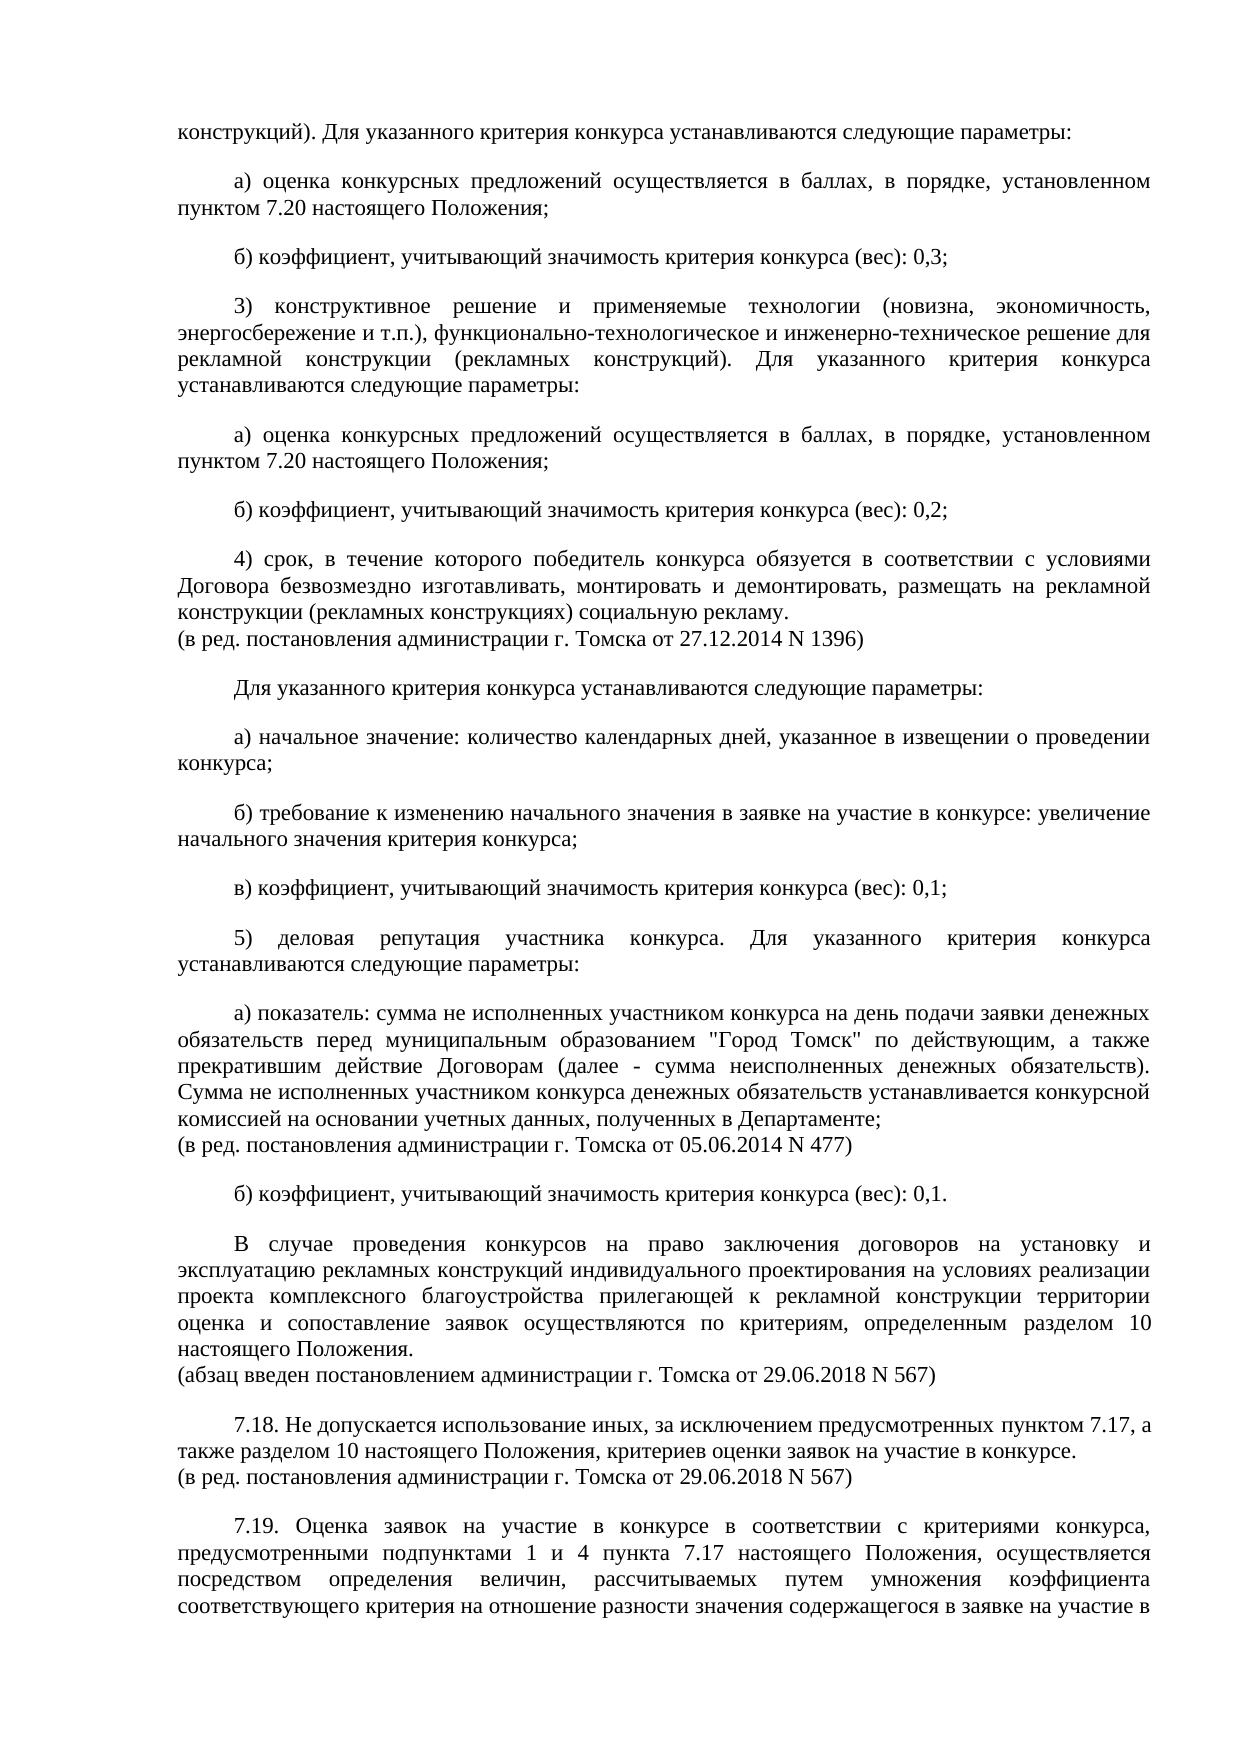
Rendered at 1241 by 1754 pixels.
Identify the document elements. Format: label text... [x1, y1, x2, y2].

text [177, 118, 1152, 144]
text б) коэффициент, учитывающий значимость критерия конкурса (вес): 0,1. [177, 1180, 1152, 1207]
text б) коэффициент, учитывающий значимость критерия конкурса (вес): 0,2; [177, 496, 1152, 523]
text (абзац введен постановлением администрации г. Томска от 29.06.2018 N 567) [177, 1361, 1152, 1388]
text (в ред. постановления администрации г. Томска от 27.12.2014 N 1396) [177, 624, 1152, 651]
text В случае проведения конкурсов на право заключения договоров на установку и эксплуатацию рекламных конструкций индивидуального проектирования на условиях реализации проекта комплексного благоустройства прилегающей к рекламной конструкции территории оценка и сопоставление заявок осуществляются по критериям, определенным разделом 10 настоящего Положения. [177, 1229, 1152, 1361]
text а) начальное значение: количество календарных дней, указанное в извещении о проведении конкурса; [177, 723, 1152, 776]
text а) оценка конкурсных предложений осуществляется в баллах, в порядке, установленном пунктом 7.20 настоящего Положения; [177, 167, 1152, 220]
text а) оценка конкурсных предложений осуществляется в баллах, в порядке, установленном пунктом 7.20 настоящего Положения; [177, 421, 1152, 473]
text 5) деловая репутация участника конкурса. Для указанного критерия конкурса устанавливаются следующие параметры: [177, 924, 1152, 976]
text 3) конструктивное решение и применяемые технологии (новизна, экономичность, энергосбережение и т.п.), функционально-технологическое и инженерно-техническое решение для рекламной конструкции (рекламных конструкций). Для указанного критерия конкурса устанавливаются следующие параметры: [177, 292, 1152, 398]
text (в ред. постановления администрации г. Томска от 29.06.2018 N 567) [177, 1463, 1152, 1490]
text 7.18. Не допускается использование иных, за исключением предусмотренных пунктом 7.17, а также разделом 10 настоящего Положения, критериев оценки заявок на участие в конкурсе. [177, 1411, 1152, 1463]
text б) коэффициент, учитывающий значимость критерия конкурса (вес): 0,3; [177, 243, 1152, 269]
text а) показатель: сумма не исполненных участником конкурса на день подачи заявки денежных обязательств перед муниципальным образованием "Город Томск" по действующим, а также прекратившим действие Договорам (далее - сумма неисполненных денежных обязательств). Сумма не исполненных участником конкурса денежных обязательств устанавливается конкурсной комиссией на основании учетных данных, полученных в Департаменте; [177, 999, 1152, 1131]
text б) требование к изменению начального значения в заявке на участие в конкурсе: увеличение начального значения критерия конкурса; [177, 799, 1152, 851]
text (в ред. постановления администрации г. Томска от 05.06.2014 N 477) [177, 1131, 1152, 1157]
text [177, 1513, 1152, 1618]
text в) коэффициент, учитывающий значимость критерия конкурса (вес): 0,1; [177, 874, 1152, 901]
text 4) срок, в течение которого победитель конкурса обязуется в соответствии с условиями Договора безвозмездно изготавливать, монтировать и демонтировать, размещать на рекламной конструкции (рекламных конструкциях) социальную рекламу. [177, 546, 1152, 624]
text Для указанного критерия конкурса устанавливаются следующие параметры: [177, 674, 1152, 700]
